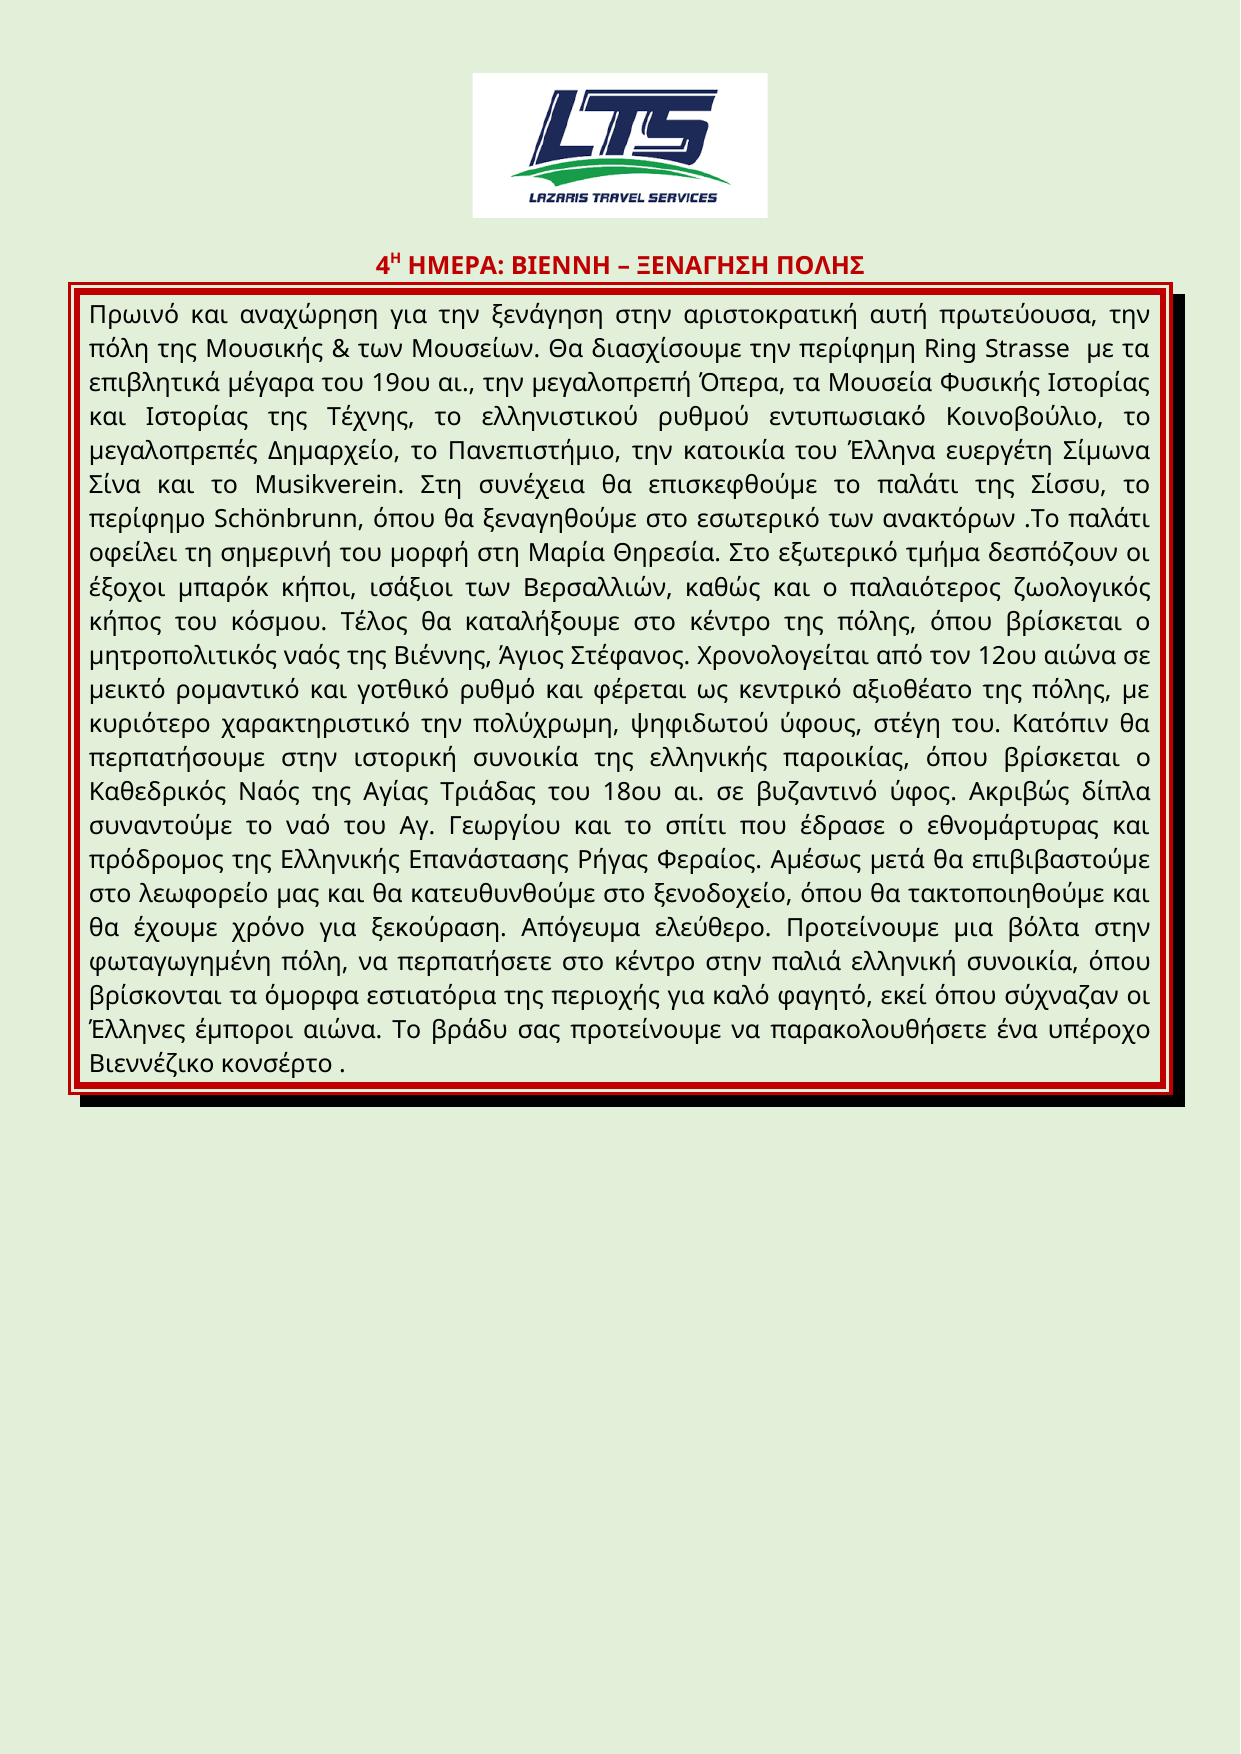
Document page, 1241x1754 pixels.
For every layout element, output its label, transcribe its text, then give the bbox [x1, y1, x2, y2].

picture [472, 73, 768, 218]
text Πρωινό και αναχώρηση για την ξενάγηση στην αριστοκρατική αυτή πρωτεύουσα, την πόλη της Μουσικής & των Μουσείων. Θα διασχίσουμε την περίφημη Ring Strasse με τα επιβλητικά μέγαρα του 19ου αι., την μεγαλοπρεπή Όπερα, τα Μουσεία Φυσικής Ιστορίας και Ιστορίας της Τέχνης, το ελληνιστικού ρυθμού εντυπωσιακό Κοινοβούλιο, το μεγαλοπρεπές Δημαρχείο, το Πανεπιστήμιο, την κατοικία του Έλληνα ευεργέτη Σίμωνα Σίνα και το Musikverein. Στη συνέχεια θα επισκεφθούμε το παλάτι της Σίσσυ, το περίφημο Schönbrunn, όπου θα ξεναγηθούμε στο εσωτερικό των ανακτόρων .Το παλάτι οφείλει τη σημερινή του μορφή στη Μαρία Θηρεσία. Στο εξωτερικό τμήμα δεσπόζουν οι έξοχοι μπαρόκ κήποι, ισάξιοι των Βερσαλλιών, καθώς και ο παλαιότερος ζωολογικός κήπος του κόσμου. Τέλος θα καταλήξουμε στο κέντρο της πόλης, όπου βρίσκεται ο μητροπολιτικός ναός της Βιέννης, Άγιος Στέφανος. Χρονολογείται από τον 12ου αιώνα σε μεικτό ρομαντικό και γοτθικό ρυθμό και φέρεται ως κεντρικό αξιοθέατο της πόλης, με κυριότερο χαρακτηριστικό την πολύχρωμη, ψηφιδωτού ύφους, στέγη του. Κατόπιν θα περπατήσουμε στην ιστορική συνοικία της ελληνικής παροικίας, όπου βρίσκεται ο Καθεδρικός Ναός της Αγίας Τριάδας του 18ου αι. σε βυζαντινό ύφος. Ακριβώς δίπλα συναντούμε το ναό του Αγ. Γεωργίου και το σπίτι που έδρασε ο εθνομάρτυρας και πρόδρομος της Ελληνικής Επανάστασης Ρήγας Φεραίος. Αμέσως μετά θα επιβιβαστούμε στο λεωφορείο μας και θα κατευθυνθούμε στο ξενοδοχείο, όπου θα τακτοποιηθούμε και θα έχουμε χρόνο για ξεκούραση. Απόγευμα ελεύθερο. Προτείνουμε μια βόλτα στην φωταγωγημένη πόλη, να περπατήσετε στο κέντρο στην παλιά ελληνική συνοικία, όπου βρίσκονται τα όμορφα εστιατόρια της περιοχής για καλό φαγητό, εκεί όπου σύχναζαν οι Έλληνες έμποροι αιώνα. Το βράδυ σας προτείνουμε να παρακολουθήσετε ένα υπέροχο Βιεννέζικο κονσέρτο . [71, 285, 1169, 1092]
text 4Η ΗΜΕΡΑ: ΒΙΕΝΝΗ – ΞΕΝΑΓΗΣΗ ΠΟΛΗΣ [89, 248, 1152, 282]
